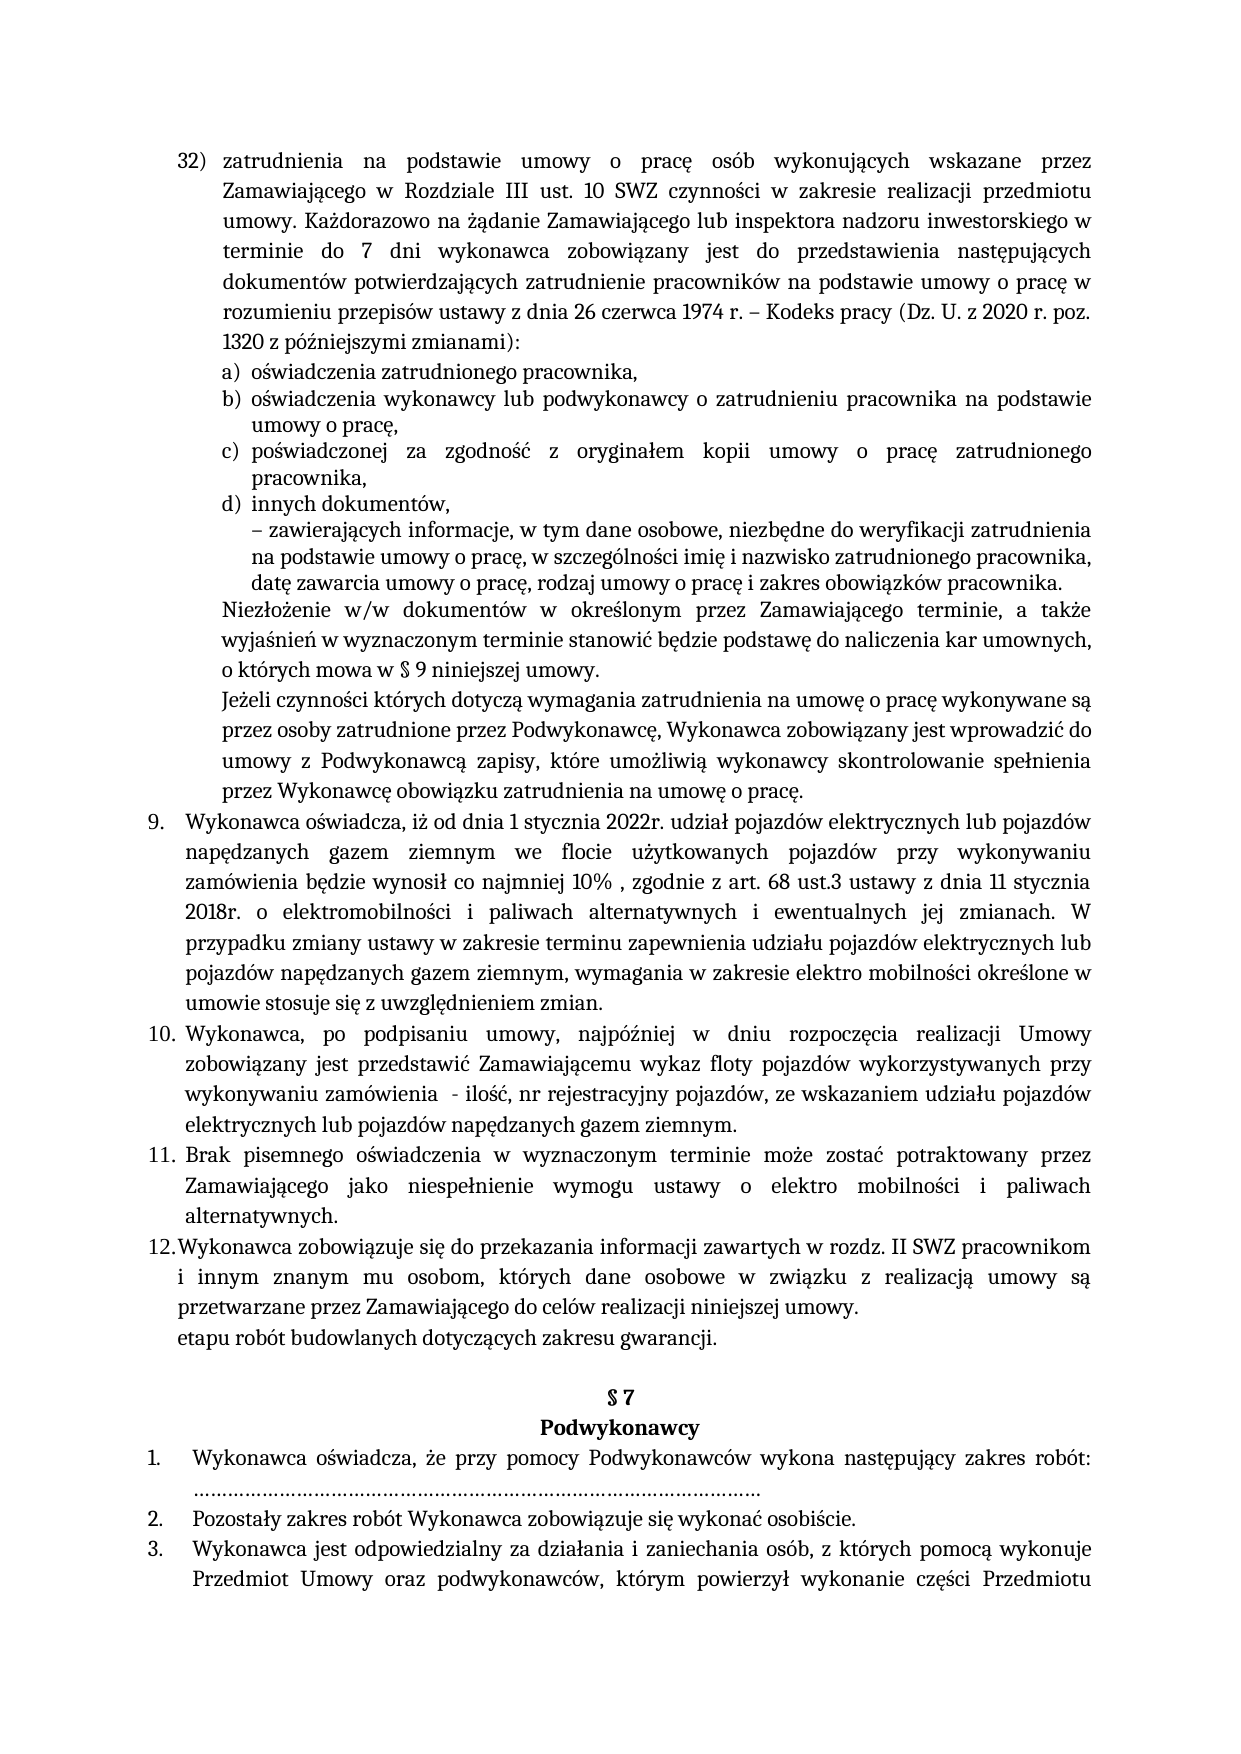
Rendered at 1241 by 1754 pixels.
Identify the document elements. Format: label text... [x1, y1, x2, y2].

list innych dokumentów, [222, 491, 1092, 517]
list Wykonawca, po podpisaniu umowy, najpóźniej w dniu rozpoczęcia realizacji Umowy zobowiązany jest przedstawić Zamawiającemu wykaz floty pojazdów wykorzystywanych przy wykonywaniu zamówienia - ilość, nr rejestracyjny pojazdów, ze wskazaniem udziału pojazdów elektrycznych lub pojazdów napędzanych gazem ziemnym. [148, 1020, 1092, 1138]
text – zawierających informacje, w tym dane osobowe, niezbędne do weryfikacji zatrudnienia na podstawie umowy o pracę, w szczególności imię i nazwisko zatrudnionego pracownika, datę zawarcia umowy o pracę, rodzaj umowy o pracę i zakres obowiązków pracownika. [251, 517, 1092, 596]
list oświadczenia zatrudnionego pracownika, [222, 359, 1092, 386]
text etapu robót budowlanych dotyczących zakresu gwarancji. [177, 1324, 1092, 1351]
text Niezłożenie w/w dokumentów w określonym przez Zamawiającego terminie, a także wyjaśnień w wyznaczonym terminie stanowić będzie podstawę do naliczenia kar umownych, o których mowa w § 9 niniejszej umowy. [222, 596, 1092, 683]
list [148, 1536, 1092, 1592]
list Wykonawca zobowiązuje się do przekazania informacji zawartych w rozdz. II SWZ pracownikom i innym znanym mu osobom, których dane osobowe w związku z realizacją umowy są przetwarzane przez Zamawiającego do celów realizacji niniejszej umowy. [148, 1233, 1092, 1320]
list Pozostały zakres robót Wykonawca zobowiązuje się wykonać osobiście. [148, 1506, 1092, 1532]
text Jeżeli czynności których dotyczą wymagania zatrudnienia na umowę o pracę wykonywane są przez osoby zatrudnione przez Podwykonawcę, Wykonawca zobowiązany jest wprowadzić do umowy z Podwykonawcą zapisy, które umożliwią wykonawcy skontrolowanie spełnienia przez Wykonawcę obowiązku zatrudnienia na umowę o pracę. [222, 687, 1092, 804]
list Wykonawca oświadcza, że przy pomocy Podwykonawców wykona następujący zakres robót: ……………………………………………………………………………………… [148, 1445, 1092, 1502]
list poświadczonej za zgodność z oryginałem kopii umowy o pracę zatrudnionego pracownika, [222, 438, 1092, 491]
list oświadczenia wykonawcy lub podwykonawcy o zatrudnieniu pracownika na podstawie umowy o pracę, [222, 386, 1092, 438]
text § 7 [148, 1385, 1092, 1411]
text Podwykonawcy [148, 1415, 1092, 1441]
list zatrudnienia na podstawie umowy o pracę osób wykonujących wskazane przez Zamawiającego w Rozdziale III ust. 10 SWZ czynności w zakresie realizacji przedmiotu umowy. Każdorazowo na żądanie Zamawiającego lub inspektora nadzoru inwestorskiego w terminie do 7 dni wykonawca zobowiązany jest do przedstawienia następujących dokumentów potwierdzających zatrudnienie pracowników na podstawie umowy o pracę w rozumieniu przepisów ustawy z dnia 26 czerwca 1974 r. – Kodeks pracy (Dz. U. z 2020 r. poz. 1320 z późniejszymi zmianami): [177, 148, 1092, 355]
list Wykonawca oświadcza, iż od dnia 1 stycznia 2022r. udział pojazdów elektrycznych lub pojazdów napędzanych gazem ziemnym we flocie użytkowanych pojazdów przy wykonywaniu zamówienia będzie wynosił co najmniej 10% , zgodnie z art. 68 ust.3 ustawy z dnia 11 stycznia 2018r. o elektromobilności i paliwach alternatywnych i ewentualnych jej zmianach. W przypadku zmiany ustawy w zakresie terminu zapewnienia udziału pojazdów elektrycznych lub pojazdów napędzanych gazem ziemnym, wymagania w zakresie elektro mobilności określone w umowie stosuje się z uwzględnieniem zmian. [148, 808, 1092, 1016]
list Brak pisemnego oświadczenia w wyznaczonym terminie może zostać potraktowany przez Zamawiającego jako niespełnienie wymogu ustawy o elektro mobilności i paliwach alternatywnych. [148, 1142, 1092, 1229]
